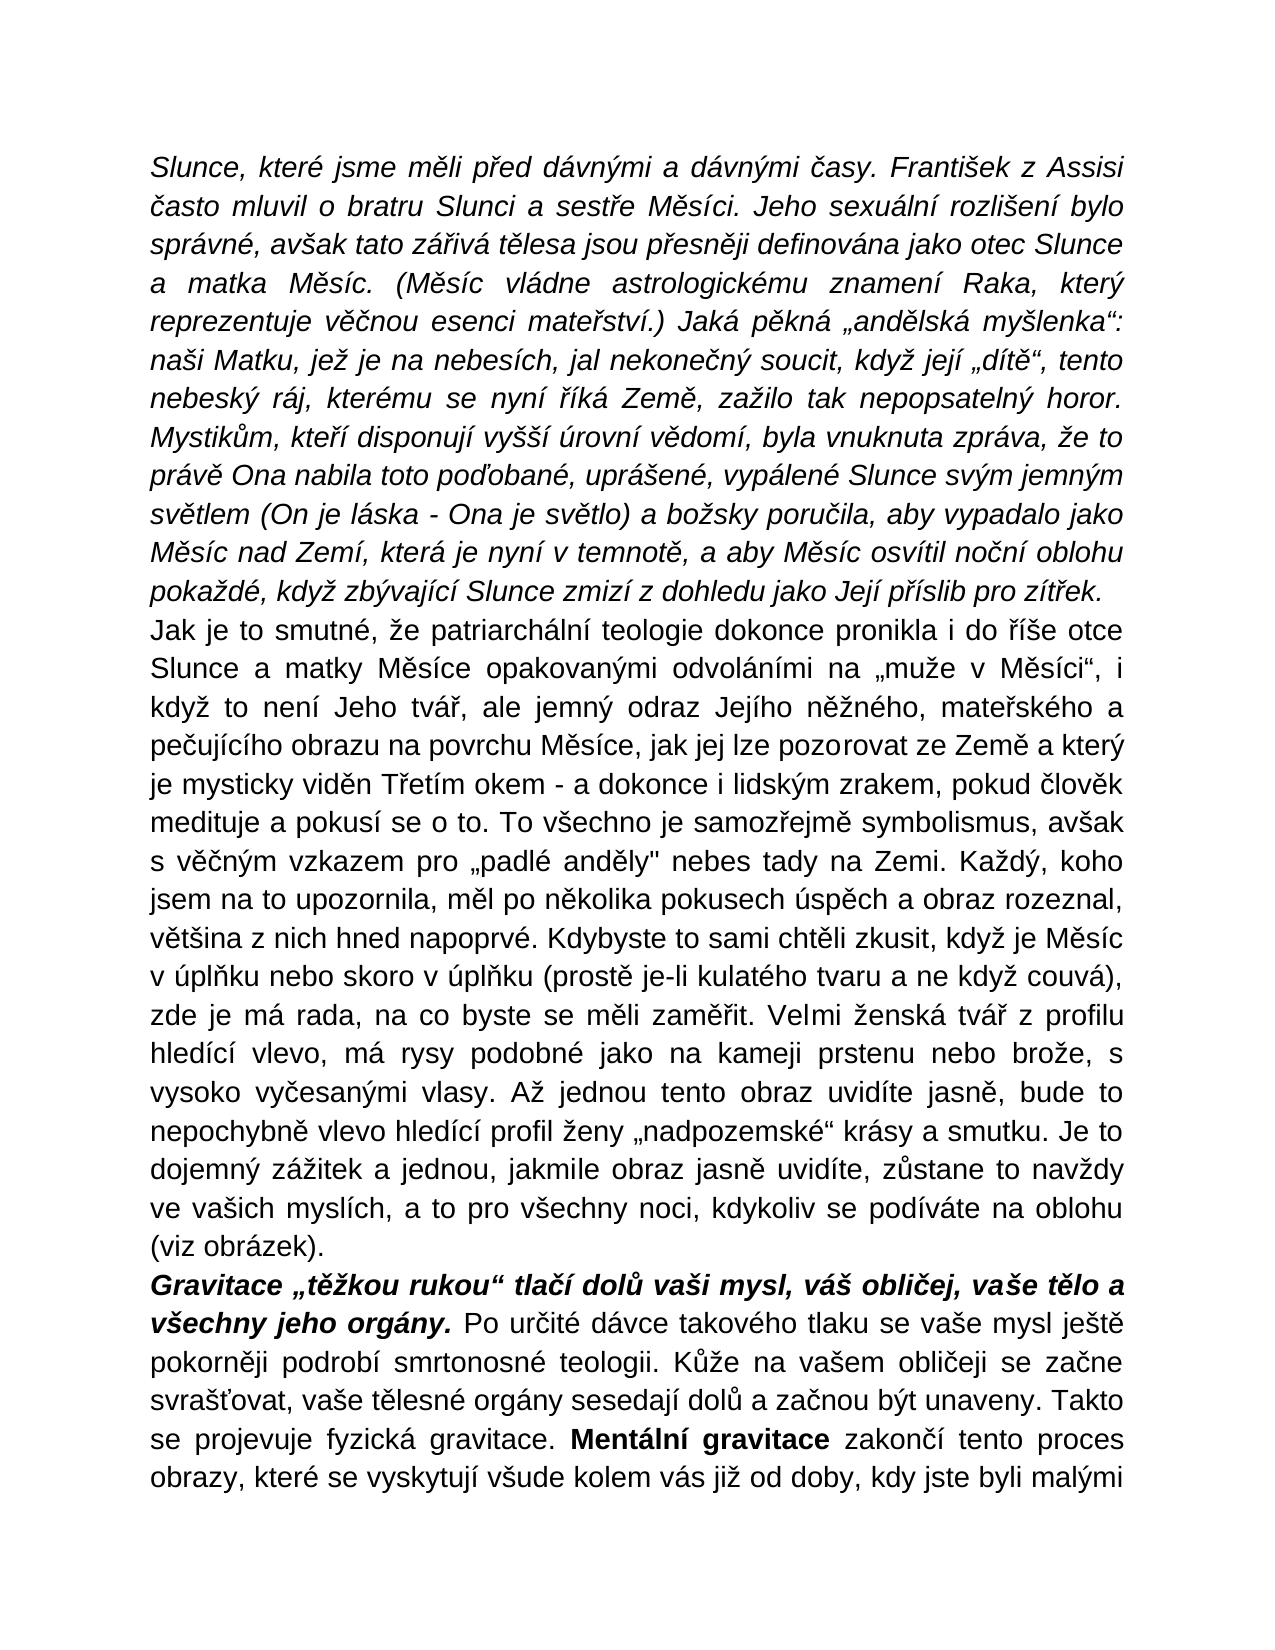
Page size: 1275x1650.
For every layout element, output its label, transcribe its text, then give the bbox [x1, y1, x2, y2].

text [150, 1268, 1125, 1494]
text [150, 150, 1125, 607]
text Jak je to smutné, že patriarchální teologie dokonce pronikla i do říše otce Slunce a matky Měsíce opakovanými odvoláními na „muže v Měsíci“, i když to není Jeho tvář, ale jemný odraz Jejího něžného, mateřského a pečujícího obrazu na povrchu Měsíce, jak jej lze pozo­rovat ze Země a který je mysticky viděn Třetím okem - a dokonce i lidským zrakem, pokud člověk medituje a pokusí se o to. To všechno je samozřejmě symbolismus, avšak s věčným vzka­zem pro „padlé anděly" nebes tady na Zemi. Každý, koho jsem na to upozornila, měl po několika pokusech úspěch a obraz rozeznal, většina z nich hned napoprvé. Kdybyste to sami chtěli zkusit, když je Měsíc v úplňku nebo skoro v úplňku (prostě je-li kulatého tvaru a ne když couvá), zde je má rada, na co byste se měli zaměřit. Vel­mi ženská tvář z profilu hledící vlevo, má rysy podobné jako na kameji prstenu nebo brože, s vysoko vyčesanými vlasy. Až jednou tento obraz uvidíte jasně, bude to nepochybně vlevo hledící profil ženy „nadpozemské“ krásy a smutku. Je to dojemný zážitek a jednou, jakmi­le obraz jasně uvidíte, zůstane to navždy ve vašich myslích, a to pro všechny noci, kdykoliv se podíváte na oblohu (viz obrázek). [150, 612, 1125, 1263]
